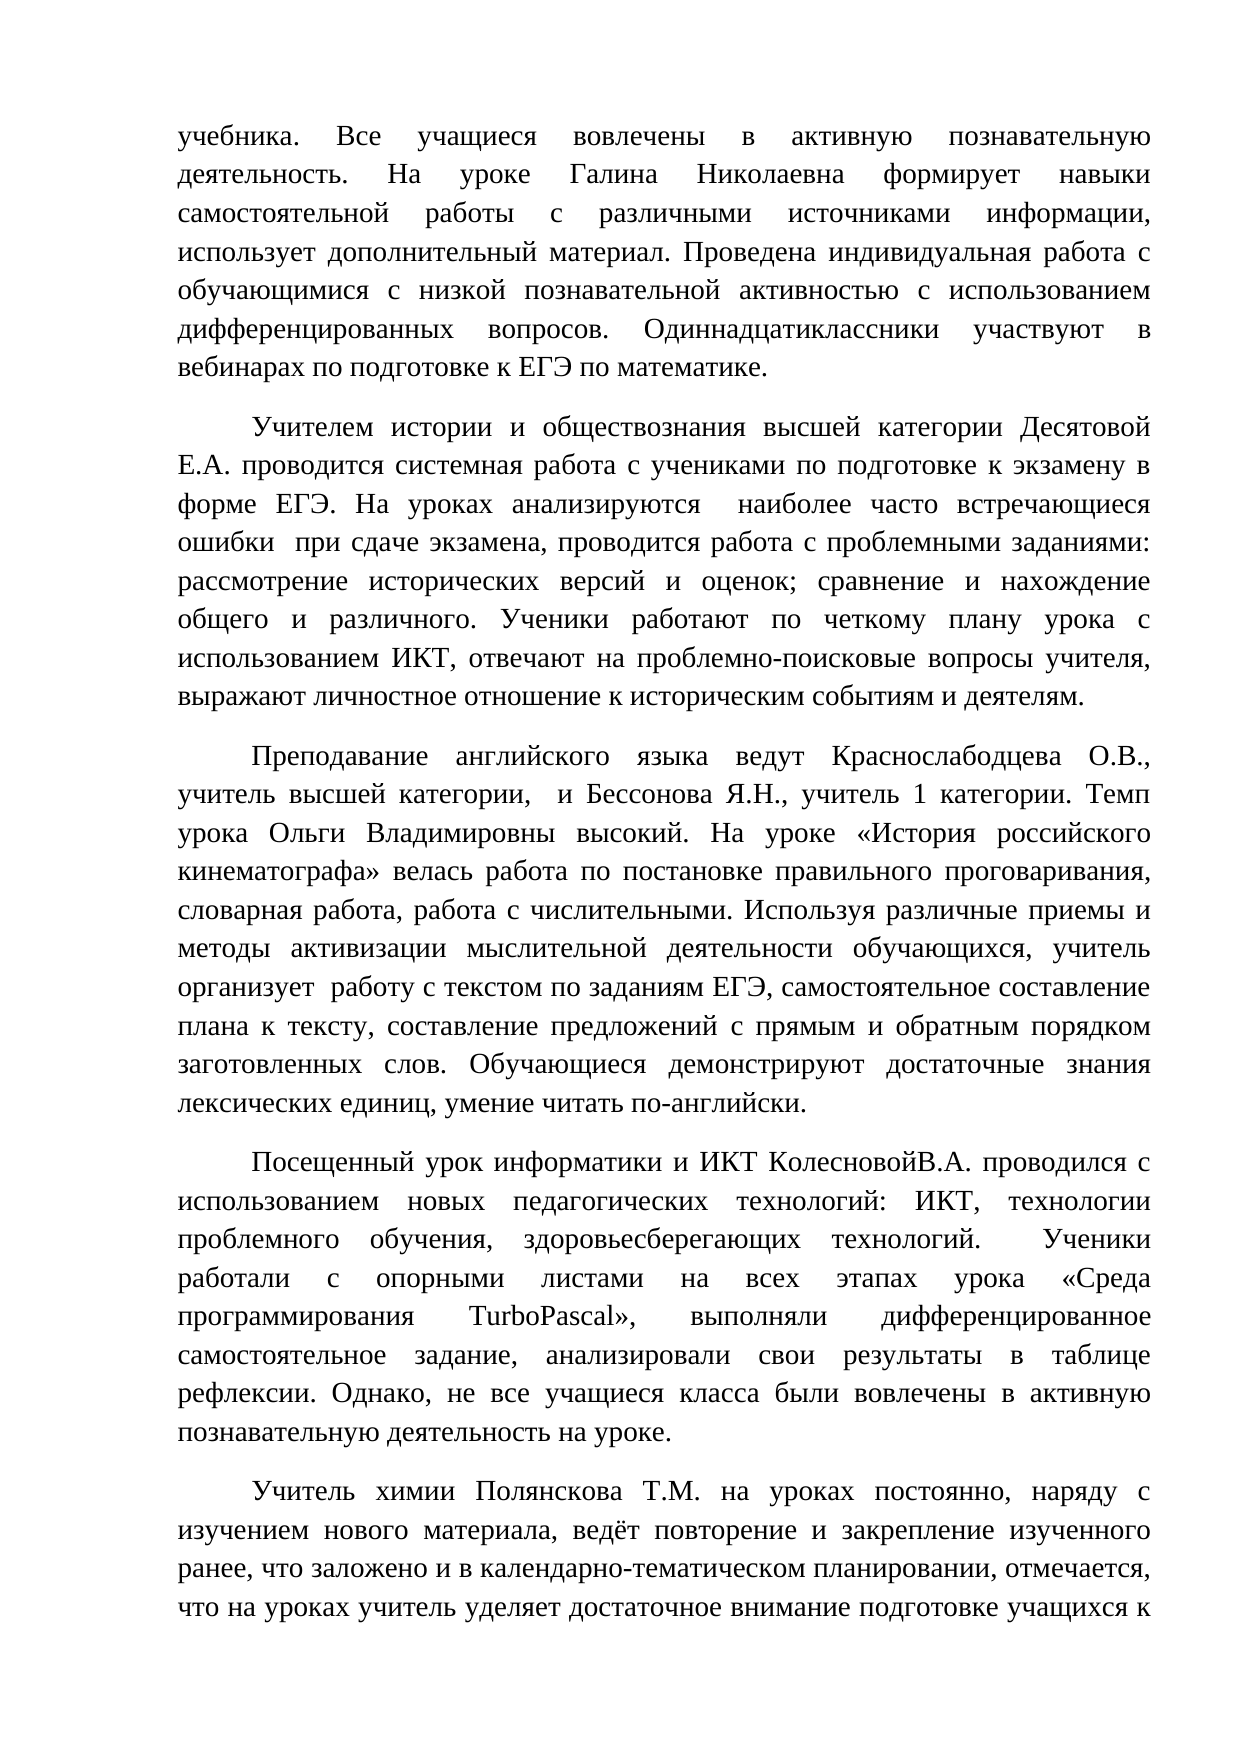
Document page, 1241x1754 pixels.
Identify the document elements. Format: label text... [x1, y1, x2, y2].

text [177, 1473, 1152, 1622]
text Учителем истории и обществознания высшей категории Десятовой Е.А. проводится системная работа с учениками по подготовке к экзамену в форме ЕГЭ. На уроках анализируются наиболее часто встречающиеся ошибки при сдаче экзамена, проводится работа с проблемными заданиями: рассмотрение исторических версий и оценок; сравнение и нахождение общего и различного. Ученики работают по четкому плану урока с использованием ИКТ, отвечают на проблемно-поисковые вопросы учителя, выражают личностное отношение к историческим событиям и деятелям. [177, 409, 1152, 712]
text Преподавание английского языка ведут Краснослабодцева О.В., учитель высшей категории, и Бессонова Я.Н., учитель 1 категории. Темп урока Ольги Владимировны высокий. На уроке «История российского кинематографа» велась работа по постановке правильного проговаривания, словарная работа, работа с числительными. Используя различные приемы и методы активизации мыслительной деятельности обучающихся, учитель организует работу с текстом по заданиям ЕГЭ, самостоятельное составление плана к тексту, составление предложений с прямым и обратным порядком заготовленных слов. Обучающиеся демонстрируют достаточные знания лексических единиц, умение читать по-английски. [177, 738, 1152, 1118]
text Посещенный урок информатики и ИКТ КолесновойВ.А. проводился с использованием новых педагогических технологий: ИКТ, технологии проблемного обучения, здоровьесберегающих технологий. Ученики работали с опорными листами на всех этапах урока «Среда программирования TurboPascal», выполняли дифференцированное самостоятельное задание, анализировали свои результаты в таблице рефлексии. Однако, не все учащиеся класса были вовлечены в активную познавательную деятельность на уроке. [177, 1144, 1152, 1447]
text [177, 118, 1152, 383]
